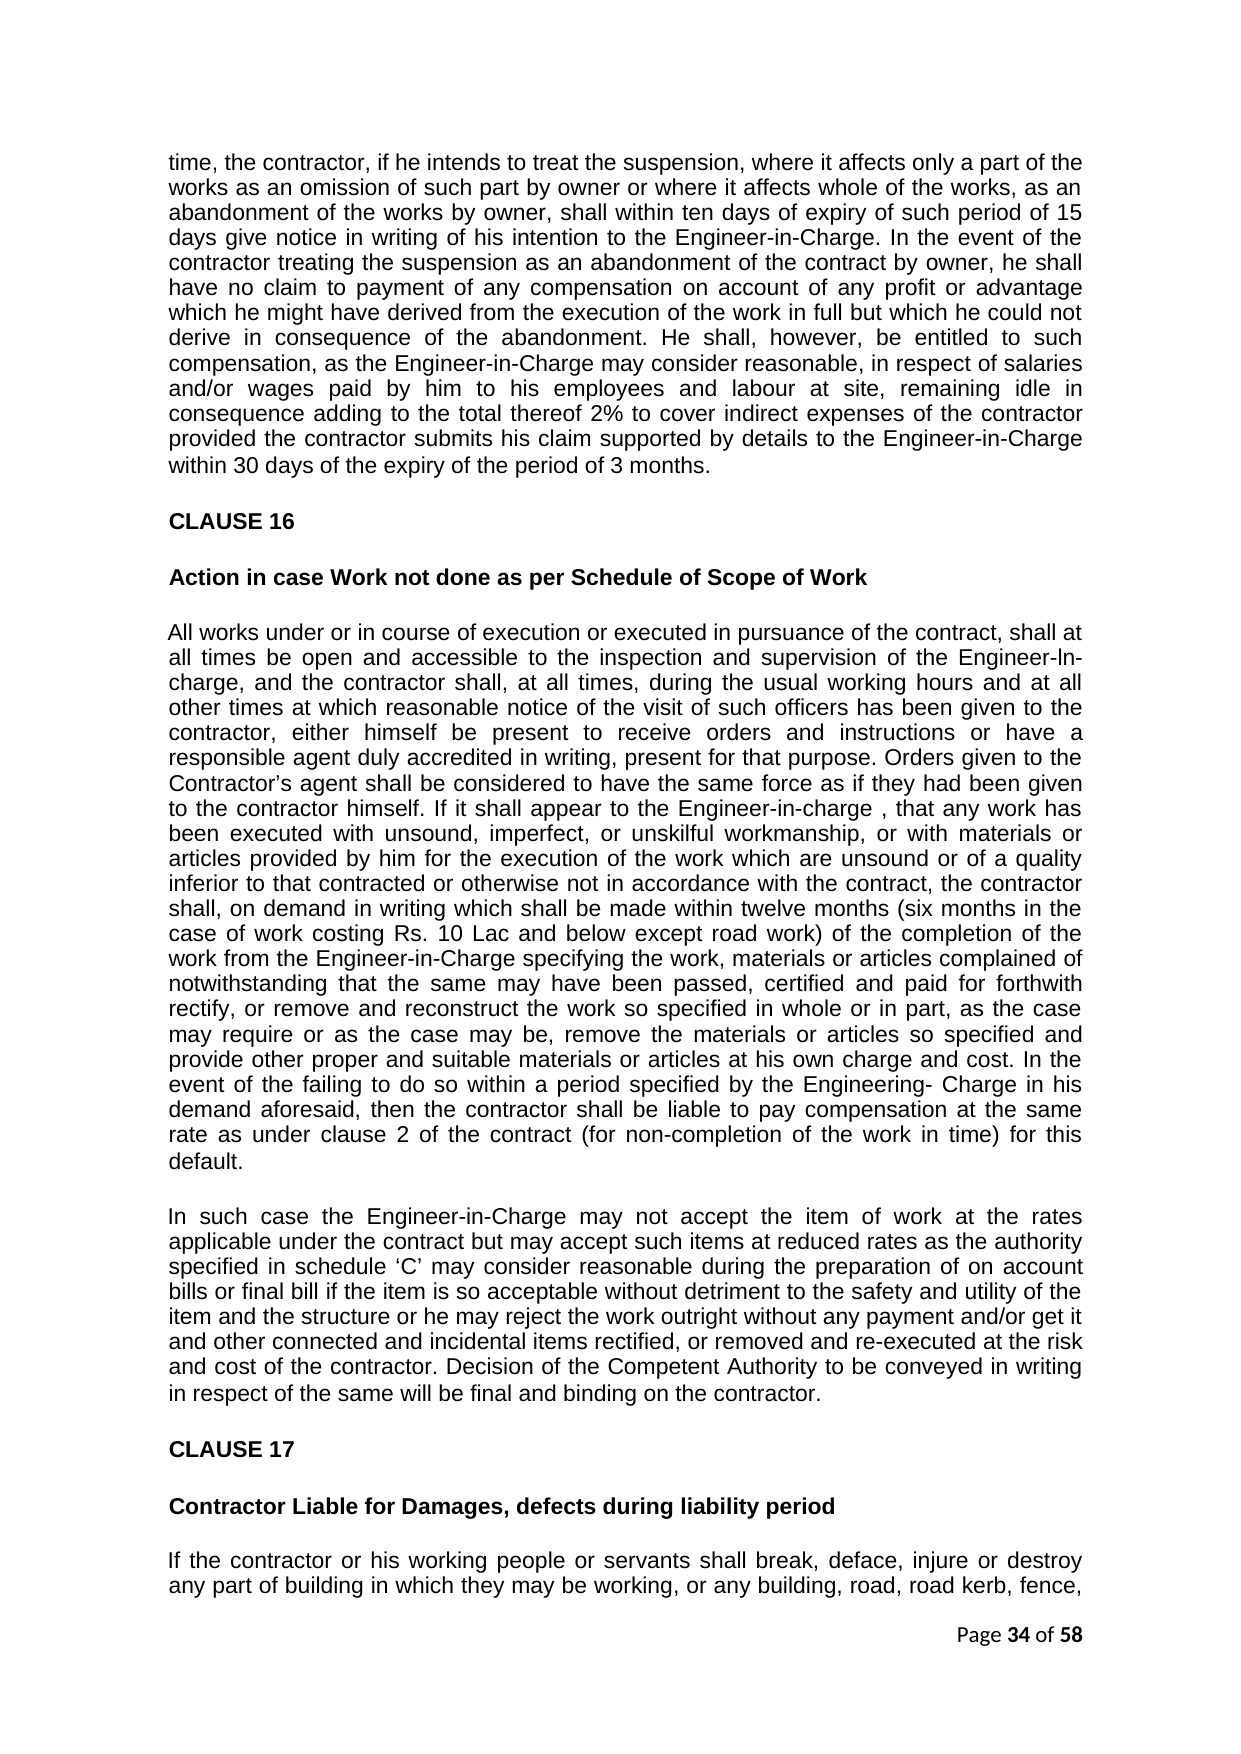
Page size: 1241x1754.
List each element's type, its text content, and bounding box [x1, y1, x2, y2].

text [167, 150, 1083, 478]
subtitle Contractor Liable for Damages, defects during liability period [168, 1493, 1086, 1519]
subtitle CLAUSE 17 [168, 1436, 1086, 1463]
subtitle CLAUSE 16 [168, 508, 1086, 534]
subtitle Action in case Work not done as per Schedule of Scope of Work [168, 564, 1086, 590]
text All works under or in course of execution or executed in pursuance of the contract, shall at all times be open and accessible to the inspection and supervision of the Engineer-ln-charge, and the contractor shall, at all times, during the usual working hours and at all other times at which reasonable notice of the visit of such officers has been given to the contractor, either himself be present to receive orders and instructions or have a responsible agent duly accredited in writing, present for that purpose. Orders given to the Contractor’s agent shall be considered to have the same force as if they had been given to the contractor himself. If it shall appear to the Engineer-in-charge , that any work has been executed with unsound, imperfect, or unskilful workmanship, or with materials or articles provided by him for the execution of the work which are unsound or of a quality inferior to that contracted or otherwise not in accordance with the contract, the contractor shall, on demand in writing which shall be made within twelve months (six months in the case of work costing Rs. 10 Lac and below except road work) of the completion of the work from the Engineer-in-Charge specifying the work, materials or articles complained of notwithstanding that the same may have been passed, certified and paid for forthwith rectify, or remove and reconstruct the work so specified in whole or in part, as the case may require or as the case may be, remove the materials or articles so specified and provide other proper and suitable materials or articles at his own charge and cost. In the event of the failing to do so within a period specified by the Engineering- Charge in his demand aforesaid, then the contractor shall be liable to pay compensation at the same rate as under clause 2 of the contract (for non-completion of the work in time) for this default. [167, 620, 1083, 1175]
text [167, 1549, 1083, 1599]
text In such case the Engineer-in-Charge may not accept the item of work at the rates applicable under the contract but may accept such items at reduced rates as the authority specified in schedule ‘C’ may consider reasonable during the preparation of on account bills or final bill if the item is so acceptable without detriment to the safety and utility of the item and the structure or he may reject the work outright without any payment and/or get it and other connected and incidental items rectified, or removed and re-executed at the risk and cost of the contractor. Decision of the Competent Authority to be conveyed in writing in respect of the same will be final and binding on the contractor. [167, 1204, 1083, 1407]
